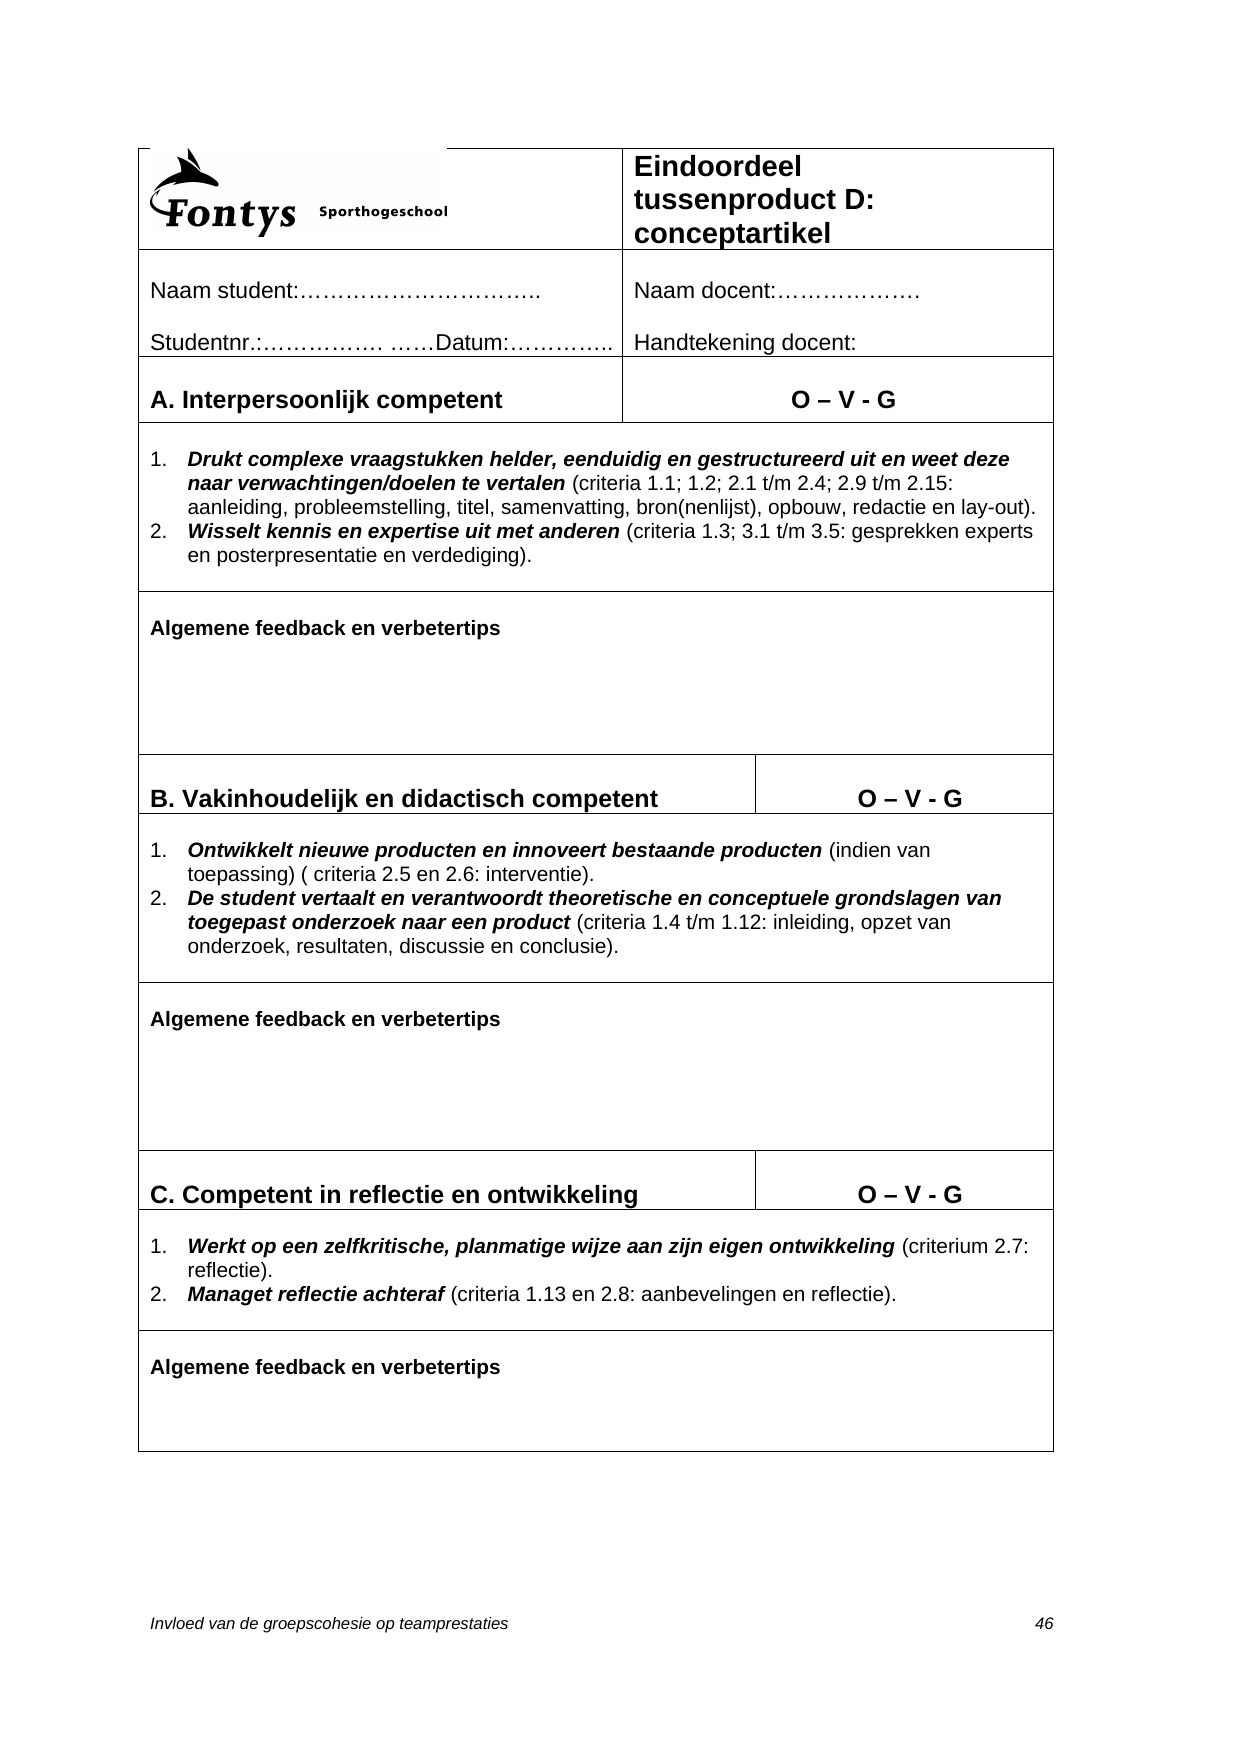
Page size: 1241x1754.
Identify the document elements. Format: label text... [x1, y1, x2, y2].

table_cell Algemene feedback en verbetertips [139, 592, 1053, 754]
table_cell Drukt complexe vraagstukken helder, eenduidig en gestructureerd uit en weet deze naar verwachtingen/doelen te vertalen (criteria 1.1; 1.2; 2.1 t/m 2.4; 2.9 t/m 2.15: aanleiding, probleemstelling, titel, samenvatting, bron(nenlijst), opbouw, redactie en lay-out). Wisselt kennis en expertise uit met anderen (criteria 1.3; 3.1 t/m 3.5: gesprekken experts en posterpresentatie en verdediging). [139, 423, 1053, 591]
picture [150, 148, 447, 237]
table_header Eindoordeel tussenproduct D: conceptartikel [623, 149, 1053, 249]
table_cell Algemene feedback en verbetertips [139, 983, 1053, 1150]
table_cell A. Interpersoonlijk competent [139, 357, 622, 422]
table_cell Ontwikkelt nieuwe producten en innoveert bestaande producten (indien van toepassing) ( criteria 2.5 en 2.6: interventie). De student vertaalt en verantwoordt theoretische en conceptuele grondslagen van toegepast onderzoek naar een product (criteria 1.4 t/m 1.12: inleiding, opzet van onderzoek, resultaten, discussie en conclusie). [139, 814, 1053, 982]
table_cell O – V - G [623, 357, 1053, 422]
table_cell Werkt op een zelfkritische, planmatige wijze aan zijn eigen ontwikkeling (criterium 2.7: reflectie). Managet reflectie achteraf (criteria 1.13 en 2.8: aanbevelingen en reflectie). [139, 1210, 1053, 1330]
table_cell C. Competent in reflectie en ontwikkeling [139, 1151, 755, 1209]
table_cell Naam docent:………………. Handtekening docent: [623, 250, 1053, 356]
table_cell O – V - G [756, 1151, 1053, 1209]
table_cell B. Vakinhoudelijk en didactisch competent [139, 755, 755, 813]
table_cell O – V - G [756, 755, 1053, 813]
table_cell Naam student:………………………….. Studentnr.:……………. ……Datum:………….. [139, 250, 622, 356]
table_header [139, 149, 622, 249]
table_cell Algemene feedback en verbetertips [139, 1331, 1053, 1451]
